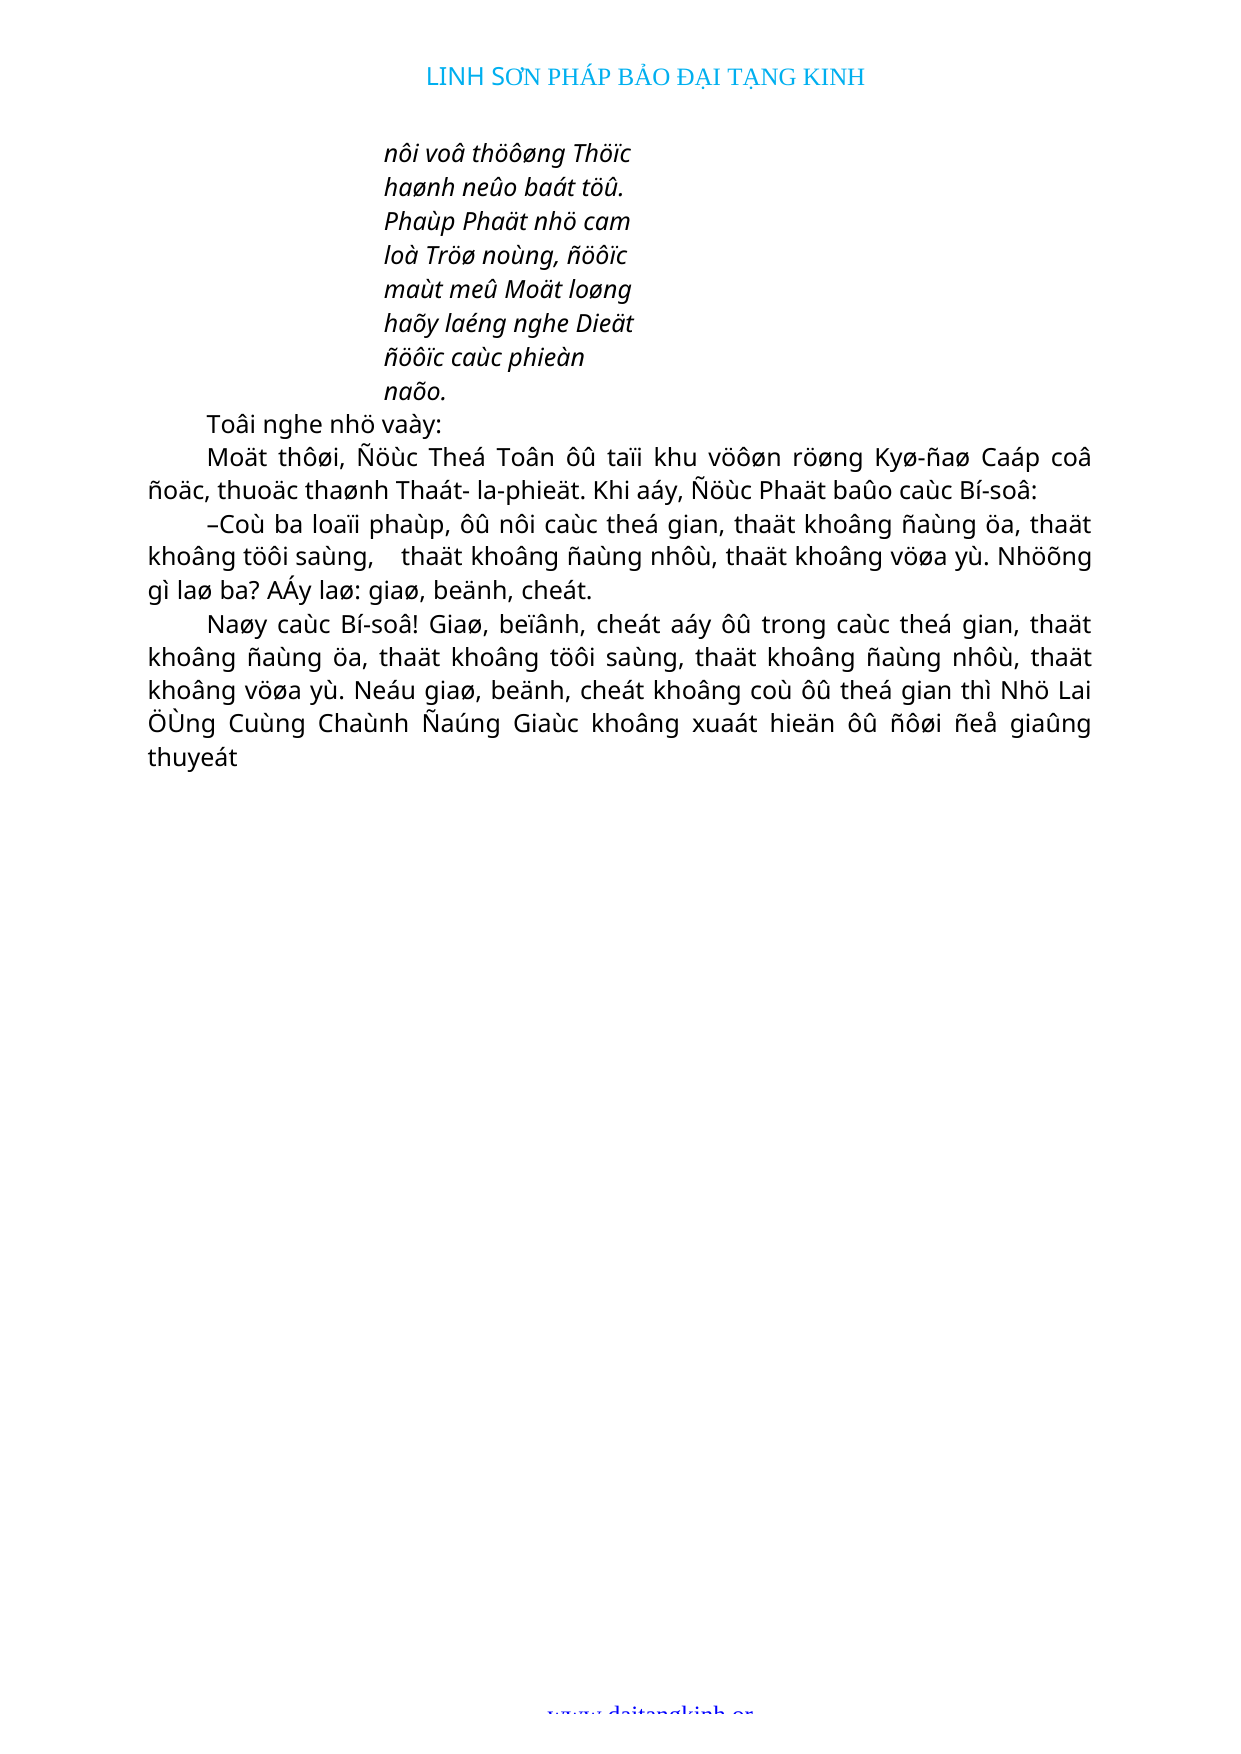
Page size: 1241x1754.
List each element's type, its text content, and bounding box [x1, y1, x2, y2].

text Naøy caùc Bí-soâ! Giaø, beïânh, cheát aáy ôû trong caùc theá gian, thaät khoâng ñaùng öa, thaät khoâng töôi saùng, thaät khoâng ñaùng nhôù, thaät khoâng vöøa yù. Neáu giaø, beänh, cheát khoâng coù ôû theá gian thì Nhö Lai ÖÙng Cuùng Chaùnh Ñaúng Giaùc khoâng xuaát hieän ôû ñôøi ñeå giaûng thuyeát [147, 607, 1093, 774]
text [384, 135, 658, 203]
text Phaùp Phaät nhö cam loà Tröø noùng, ñöôïc maùt meû Moät loøng haõy laéng nghe Dieät ñöôïc caùc phieàn naõo. [384, 203, 647, 408]
text –Coù ba loaïi phaùp, ôû nôi caùc theá gian, thaät khoâng ñaùng öa, thaät khoâng töôi saùng, thaät khoâng ñaùng nhôù, thaät khoâng vöøa yù. Nhöõng gì laø ba? AÁy laø: giaø, beänh, cheát. [147, 506, 1093, 607]
text Toâi nghe nhö vaày: [206, 408, 1105, 439]
text Moät thôøi, Ñöùc Theá Toân ôû taïi khu vöôøn röøng Kyø-ñaø Caáp coâ ñoäc, thuoäc thaønh Thaát- la-phieät. Khi aáy, Ñöùc Phaät baûo caùc Bí-soâ: [147, 439, 1093, 506]
